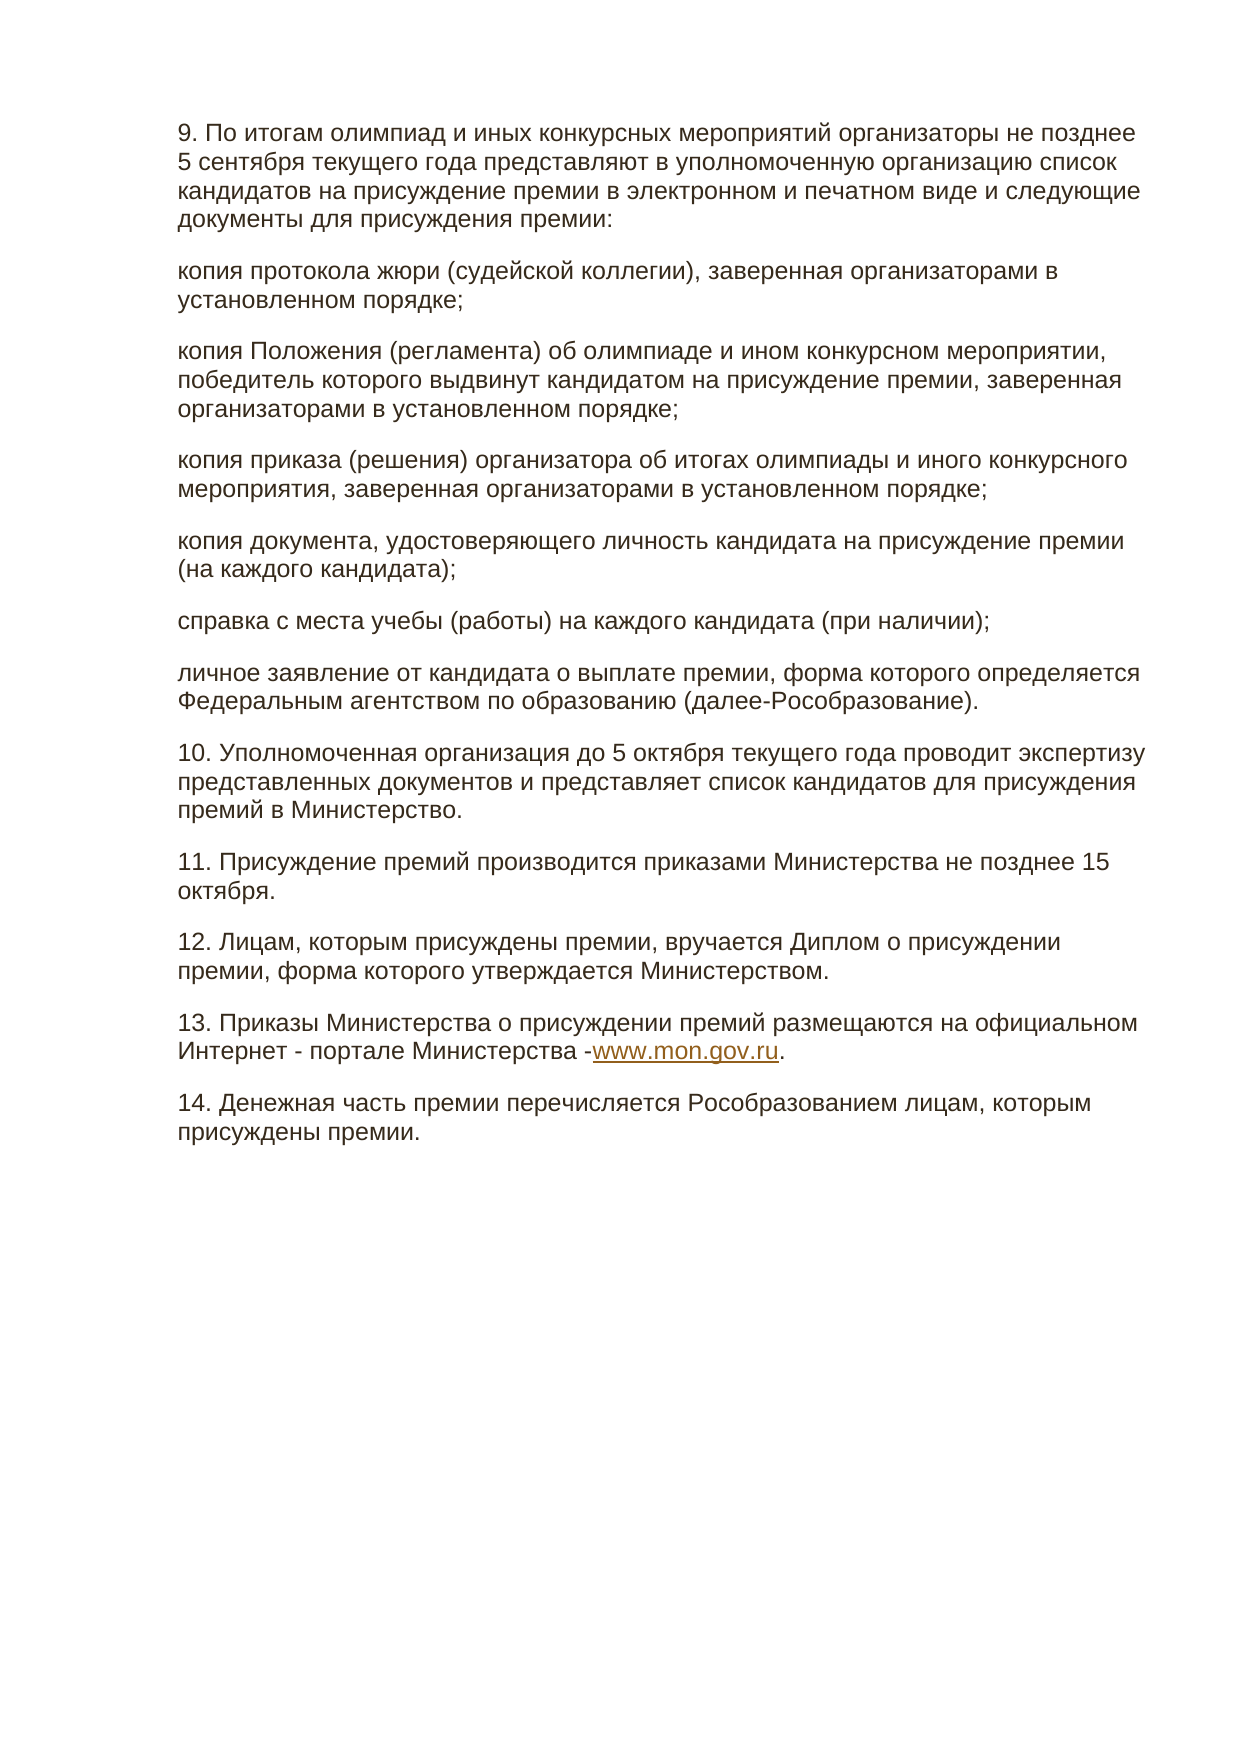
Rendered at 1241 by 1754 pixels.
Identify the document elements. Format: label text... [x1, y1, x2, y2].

text копия Положения (регламента) об олимпиаде и ином конкурсном мероприятии, победитель которого выдвинут кандидатом на присуждение премии, заверенная организаторами в установленном порядке; [177, 336, 1152, 422]
text 11. Присуждение премий производится приказами Министерства не позднее 15 октября. [177, 847, 1152, 904]
text 13. Приказы Министерства о присуждении премий размещаются на официальном Интернет - портале Министерства -www.mon.gov.ru. [177, 1007, 1152, 1065]
text 12. Лицам, которым присуждены премии, вручается Диплом о присуждении премии, форма которого утверждается Министерством. [177, 927, 1152, 985]
text личное заявление от кандидата о выплате премии, форма которого определяется Федеральным агентством по образованию (далее-Рособразование). [177, 657, 1152, 715]
text 9. По итогам олимпиад и иных конкурсных мероприятий организаторы не позднее 5 сентября текущего года представляют в уполномоченную организацию список кандидатов на присуждение премии в электронном и печатном виде и следующие документы для присуждения премии: [177, 118, 1152, 233]
text 10. Уполномоченная организация до 5 октября текущего года проводит экспертизу представленных документов и представляет список кандидатов для присуждения премий в Министерство. [177, 738, 1152, 824]
text копия протокола жюри (судейской коллегии), заверенная организаторами в установленном порядке; [177, 256, 1152, 313]
text справка с места учебы (работы) на каждого кандидата (при наличии); [177, 606, 1152, 635]
text копия приказа (решения) организатора об итогах олимпиады и иного конкурсного мероприятия, заверенная организаторами в установленном порядке; [177, 445, 1152, 503]
text 14. Денежная часть премии перечисляется Рособразованием лицам, которым присуждены премии. [177, 1088, 1152, 1145]
text копия документа, удостоверяющего личность кандидата на присуждение премии (на каждого кандидата); [177, 526, 1152, 583]
